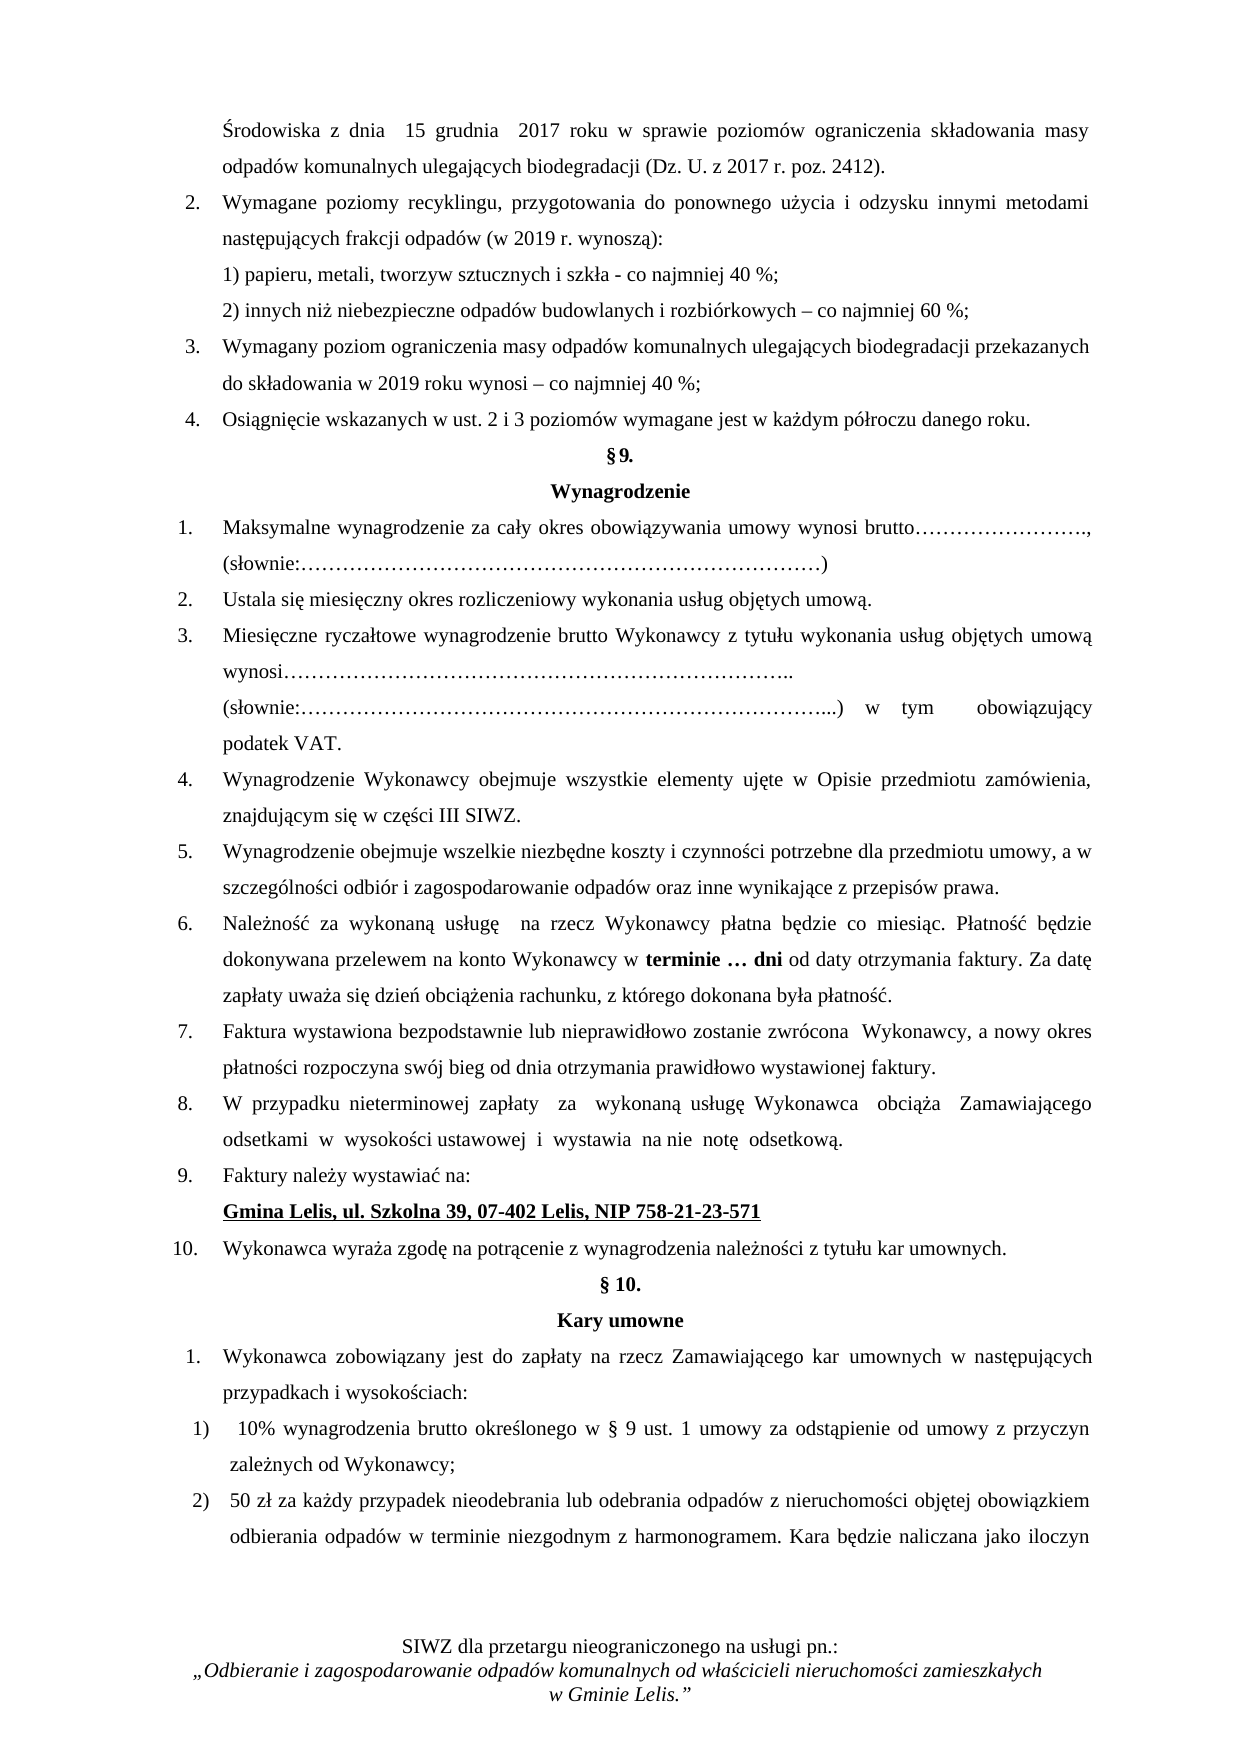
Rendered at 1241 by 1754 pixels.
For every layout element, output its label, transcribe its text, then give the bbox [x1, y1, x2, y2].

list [192, 1488, 1090, 1548]
list Faktura wystawiona bezpodstawnie lub nieprawidłowo zostanie zwrócona Wykonawcy, a nowy okres płatności rozpoczyna swój bieg od dnia otrzymania prawidłowo wystawionej faktury. [185, 1019, 1093, 1079]
text Gmina Lelis, ul. Szkolna 39, 07-402 Lelis, NIP 758-21-23-571 [223, 1199, 1093, 1223]
text 2) innych niż niebezpieczne odpadów budowlanych i rozbiórkowych – co najmniej 60 %; [222, 298, 1090, 322]
list Ustala się miesięczny okres rozliczeniowy wykonania usług objętych umową. [185, 587, 1093, 611]
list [185, 118, 1090, 178]
list Wykonawca wyraża zgodę na potrącenie z wynagrodzenia należności z tytułu kar umownych. [185, 1236, 1093, 1259]
list Osiągnięcie wskazanych w ust. 2 i 3 poziomów wymagane jest w każdym półroczu danego roku. [185, 407, 1090, 431]
text 1) papieru, metali, tworzyw sztucznych i szkła - co najmniej 40 %; [222, 262, 1090, 286]
list Miesięczne ryczałtowe wynagrodzenie brutto Wykonawcy z tytułu wykonania usług objętych umową wynosi……………………………………………………………….. (słownie:…………………………………………………………………...) w tym obowiązujący podatek VAT. [185, 623, 1093, 755]
text § 10. [148, 1272, 1093, 1296]
list Należność za wykonaną usługę na rzecz Wykonawcy płatna będzie co miesiąc. Płatność będzie dokonywana przelewem na konto Wykonawcy w terminie … dni od daty otrzymania faktury. Za datę zapłaty uważa się dzień obciążenia rachunku, z którego dokonana była płatność. [185, 911, 1093, 1007]
list Wykonawca zobowiązany jest do zapłaty na rzecz Zamawiającego kar umownych w następujących przypadkach i wysokościach: [185, 1344, 1093, 1404]
text Kary umowne [148, 1308, 1093, 1332]
list Wynagrodzenie Wykonawcy obejmuje wszystkie elementy ujęte w Opisie przedmiotu zamówienia, znajdującym się w części III SIWZ. [185, 767, 1093, 827]
list Wynagrodzenie obejmuje wszelkie niezbędne koszty i czynności potrzebne dla przedmiotu umowy, a w szczególności odbiór i zagospodarowanie odpadów oraz inne wynikające z przepisów prawa. [185, 839, 1093, 899]
list Wymagany poziom ograniczenia masy odpadów komunalnych ulegających biodegradacji przekazanych do składowania w 2019 roku wynosi – co najmniej 40 %; [185, 334, 1090, 394]
list Faktury należy wystawiać na: [185, 1163, 1093, 1187]
text § 9. [148, 443, 1093, 467]
text Wynagrodzenie [148, 479, 1093, 503]
list W przypadku nieterminowej zapłaty za wykonaną usługę Wykonawca obciąża Zamawiającego odsetkami w wysokości ustawowej i wystawia na nie notę odsetkową. [185, 1091, 1093, 1151]
list Maksymalne wynagrodzenie za cały okres obowiązywania umowy wynosi brutto……………………., (słownie:…………………………………………………………………) [185, 515, 1093, 575]
list 10% wynagrodzenia brutto określonego w § 9 ust. 1 umowy za odstąpienie od umowy z przyczyn zależnych od Wykonawcy; [192, 1416, 1090, 1476]
list Wymagane poziomy recyklingu, przygotowania do ponownego użycia i odzysku innymi metodami następujących frakcji odpadów (w 2019 r. wynoszą): [185, 190, 1090, 250]
